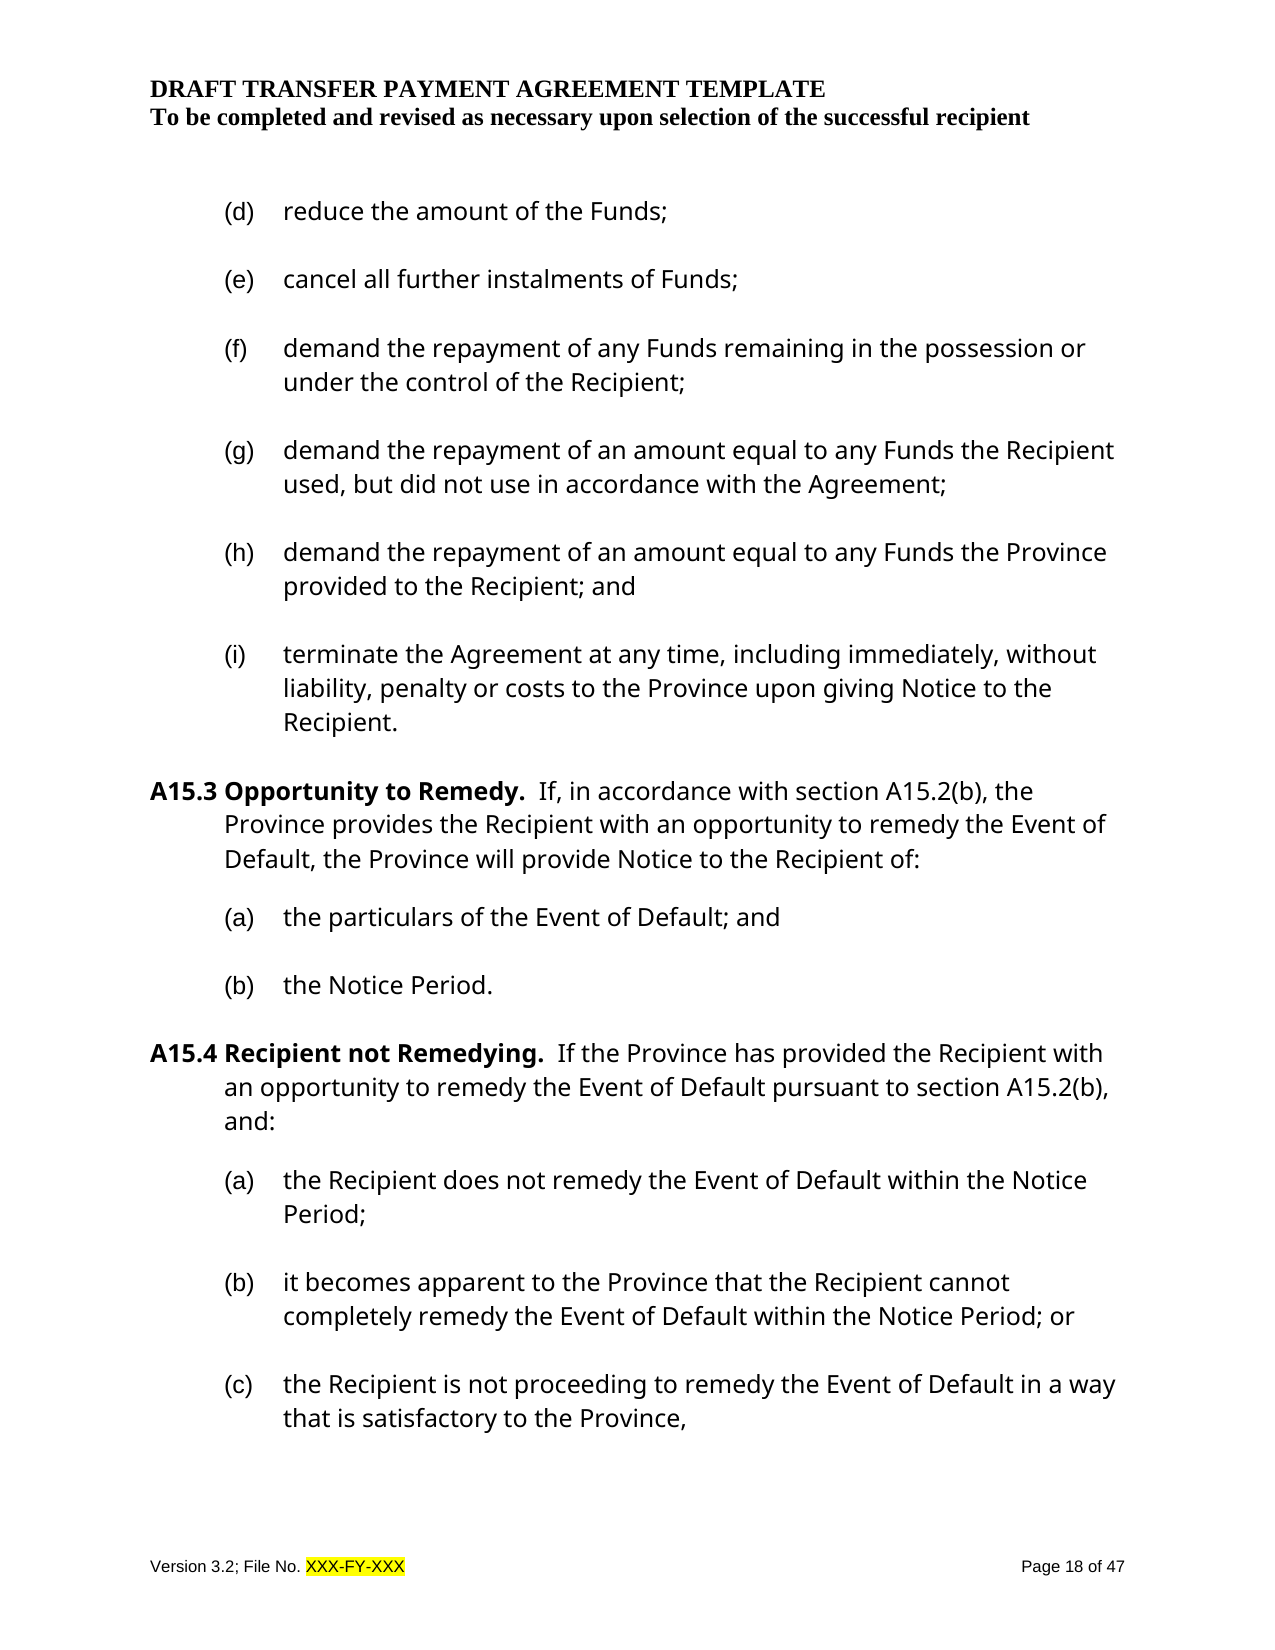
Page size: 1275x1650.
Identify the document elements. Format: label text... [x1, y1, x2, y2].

list the particulars of the Event of Default; and [224, 899, 1125, 933]
subtitle A15.4 Recipient not Remedying. If the Province has provided the Recipient with an opportunity to remedy the Event of Default pursuant to section A15.2(b), and: [150, 1036, 1125, 1138]
subtitle A15.3 Opportunity to Remedy. If, in accordance with section A15.2(b), the Province provides the Recipient with an opportunity to remedy the Event of Default, the Province will provide Notice to the Recipient of: [150, 773, 1125, 899]
list demand the repayment of any Funds remaining in the possession or under the control of the Recipient; [224, 330, 1125, 398]
list the Recipient is not proceeding to remedy the Event of Default in a way that is satisfactory to the Province, [224, 1367, 1125, 1435]
list the Recipient does not remedy the Event of Default within the Notice Period; [224, 1163, 1125, 1231]
list it becomes apparent to the Province that the Recipient cannot completely remedy the Event of Default within the Notice Period; or [224, 1265, 1125, 1333]
list demand the repayment of an amount equal to any Funds the Province provided to the Recipient; and [224, 535, 1125, 603]
list terminate the Agreement at any time, including immediately, without liability, penalty or costs to the Province upon giving Notice to the Recipient. [224, 637, 1125, 739]
list demand the repayment of an amount equal to any Funds the Recipient used, but did not use in accordance with the Agreement; [224, 432, 1125, 501]
list the Notice Period. [224, 967, 1125, 1001]
list reduce the amount of the Funds; [224, 194, 1125, 228]
list cancel all further instalments of Funds; [224, 262, 1125, 296]
